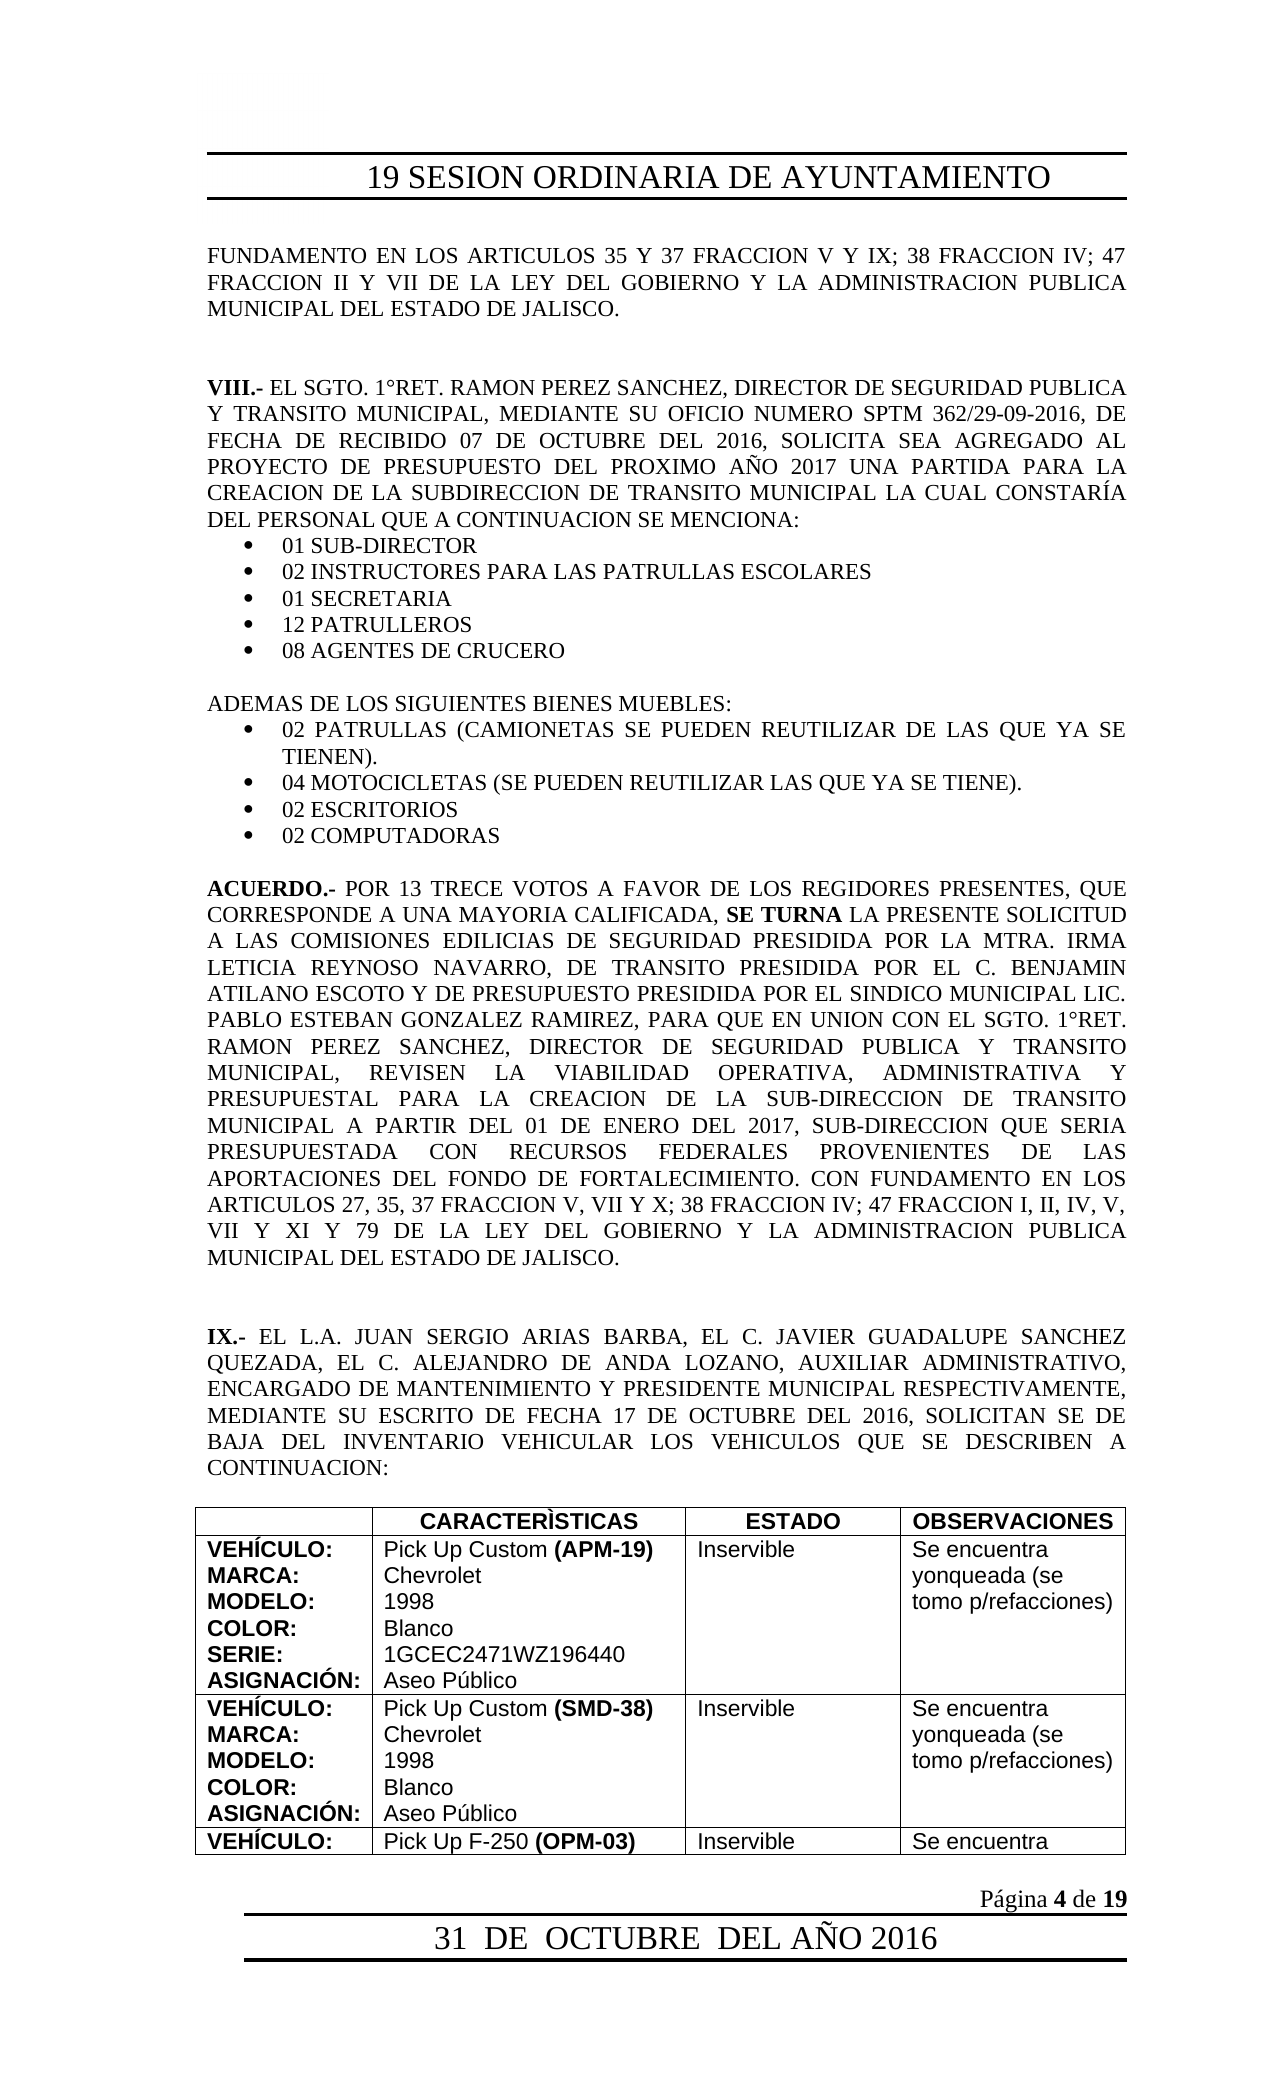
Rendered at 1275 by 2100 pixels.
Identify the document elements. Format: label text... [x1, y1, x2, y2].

list 01 SUB-DIRECTOR [244, 532, 1127, 558]
list 04 MOTOCICLETAS (SE PUEDEN REUTILIZAR LAS QUE YA SE TIENE). [244, 769, 1127, 796]
list 02 COMPUTADORAS [244, 822, 1127, 848]
table_cell Pick Up Custom (APM-19) Chevrolet 1998 Blanco 1GCEC2471WZ196440 Aseo Público [373, 1536, 685, 1694]
text VIII.- EL SGTO. 1°RET. RAMON PEREZ SANCHEZ, DIRECTOR DE SEGURIDAD PUBLICA Y TRANSITO MUNICIPAL, MEDIANTE SU OFICIO NUMERO SPTM 362/29-09-2016, DE FECHA DE RECIBIDO 07 DE OCTUBRE DEL 2016, SOLICITA SEA AGREGADO AL PROYECTO DE PRESUPUESTO DEL PROXIMO AÑO 2017 UNA PARTIDA PARA LA CREACION DE LA SUBDIRECCION DE TRANSITO MUNICIPAL LA CUAL CONSTARÍA DEL PERSONAL QUE A CONTINUACION SE MENCIONA: [207, 374, 1127, 532]
table_header ESTADO [686, 1508, 900, 1534]
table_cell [373, 1828, 685, 1854]
text ADEMAS DE LOS SIGUIENTES BIENES MUEBLES: [207, 690, 1127, 717]
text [207, 242, 1127, 321]
table_cell Se encuentra yonqueada (se tomo p/refacciones) [901, 1536, 1125, 1694]
table_cell Inservible [686, 1695, 900, 1827]
table_cell VEHÍCULO: MARCA: MODELO: COLOR: SERIE: ASIGNACIÓN: [196, 1536, 372, 1694]
table_header OBSERVACIONES [901, 1508, 1125, 1534]
list 02 PATRULLAS (CAMIONETAS SE PUEDEN REUTILIZAR DE LAS QUE YA SE TIENEN). [244, 717, 1127, 769]
list 12 PATRULLEROS [244, 611, 1127, 637]
list 02 INSTRUCTORES PARA LAS PATRULLAS ESCOLARES [244, 558, 1127, 585]
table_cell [196, 1828, 372, 1854]
text IX.- EL L.A. JUAN SERGIO ARIAS BARBA, EL C. JAVIER GUADALUPE SANCHEZ QUEZADA, EL C. ALEJANDRO DE ANDA LOZANO, AUXILIAR ADMINISTRATIVO, ENCARGADO DE MANTENIMIENTO Y PRESIDENTE MUNICIPAL RESPECTIVAMENTE, MEDIANTE SU ESCRITO DE FECHA 17 DE OCTUBRE DEL 2016, SOLICITAN SE DE BAJA DEL INVENTARIO VEHICULAR LOS VEHICULOS QUE SE DESCRIBEN A CONTINUACION: [207, 1323, 1127, 1481]
list 08 AGENTES DE CRUCERO [244, 637, 1127, 664]
list 01 SECRETARIA [244, 585, 1127, 611]
table_cell Se encuentra yonqueada (se tomo p/refacciones) [901, 1695, 1125, 1827]
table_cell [901, 1828, 1125, 1854]
text ACUERDO.- POR 13 TRECE VOTOS A FAVOR DE LOS REGIDORES PRESENTES, QUE CORRESPONDE A UNA MAYORIA CALIFICADA, SE TURNA LA PRESENTE SOLICITUD A LAS COMISIONES EDILICIAS DE SEGURIDAD PRESIDIDA POR LA MTRA. IRMA LETICIA REYNOSO NAVARRO, DE TRANSITO PRESIDIDA POR EL C. BENJAMIN ATILANO ESCOTO Y DE PRESUPUESTO PRESIDIDA POR EL SINDICO MUNICIPAL LIC. PABLO ESTEBAN GONZALEZ RAMIREZ, PARA QUE EN UNION CON EL SGTO. 1°RET. RAMON PEREZ SANCHEZ, DIRECTOR DE SEGURIDAD PUBLICA Y TRANSITO MUNICIPAL, REVISEN LA VIABILIDAD OPERATIVA, ADMINISTRATIVA Y PRESUPUESTAL PARA LA CREACION DE LA SUB-DIRECCION DE TRANSITO MUNICIPAL A PARTIR DEL 01 DE ENERO DEL 2017, SUB-DIRECCION QUE SERIA PRESUPUESTADA CON RECURSOS FEDERALES PROVENIENTES DE LAS APORTACIONES DEL FONDO DE FORTALECIMIENTO. CON FUNDAMENTO EN LOS ARTICULOS 27, 35, 37 FRACCION V, VII Y X; 38 FRACCION IV; 47 FRACCION I, II, IV, V, VII Y XI Y 79 DE LA LEY DEL GOBIERNO Y LA ADMINISTRACION PUBLICA MUNICIPAL DEL ESTADO DE JALISCO. [207, 875, 1127, 1270]
table_cell Inservible [686, 1536, 900, 1694]
table_header [196, 1508, 372, 1534]
list 02 ESCRITORIOS [244, 796, 1127, 822]
table_cell VEHÍCULO: MARCA: MODELO: COLOR: ASIGNACIÓN: [196, 1695, 372, 1827]
table_header CARACTERÌSTICAS [373, 1508, 685, 1534]
table_cell Inservible [686, 1828, 900, 1854]
table_cell Pick Up Custom (SMD-38) Chevrolet 1998 Blanco Aseo Público [373, 1695, 685, 1827]
